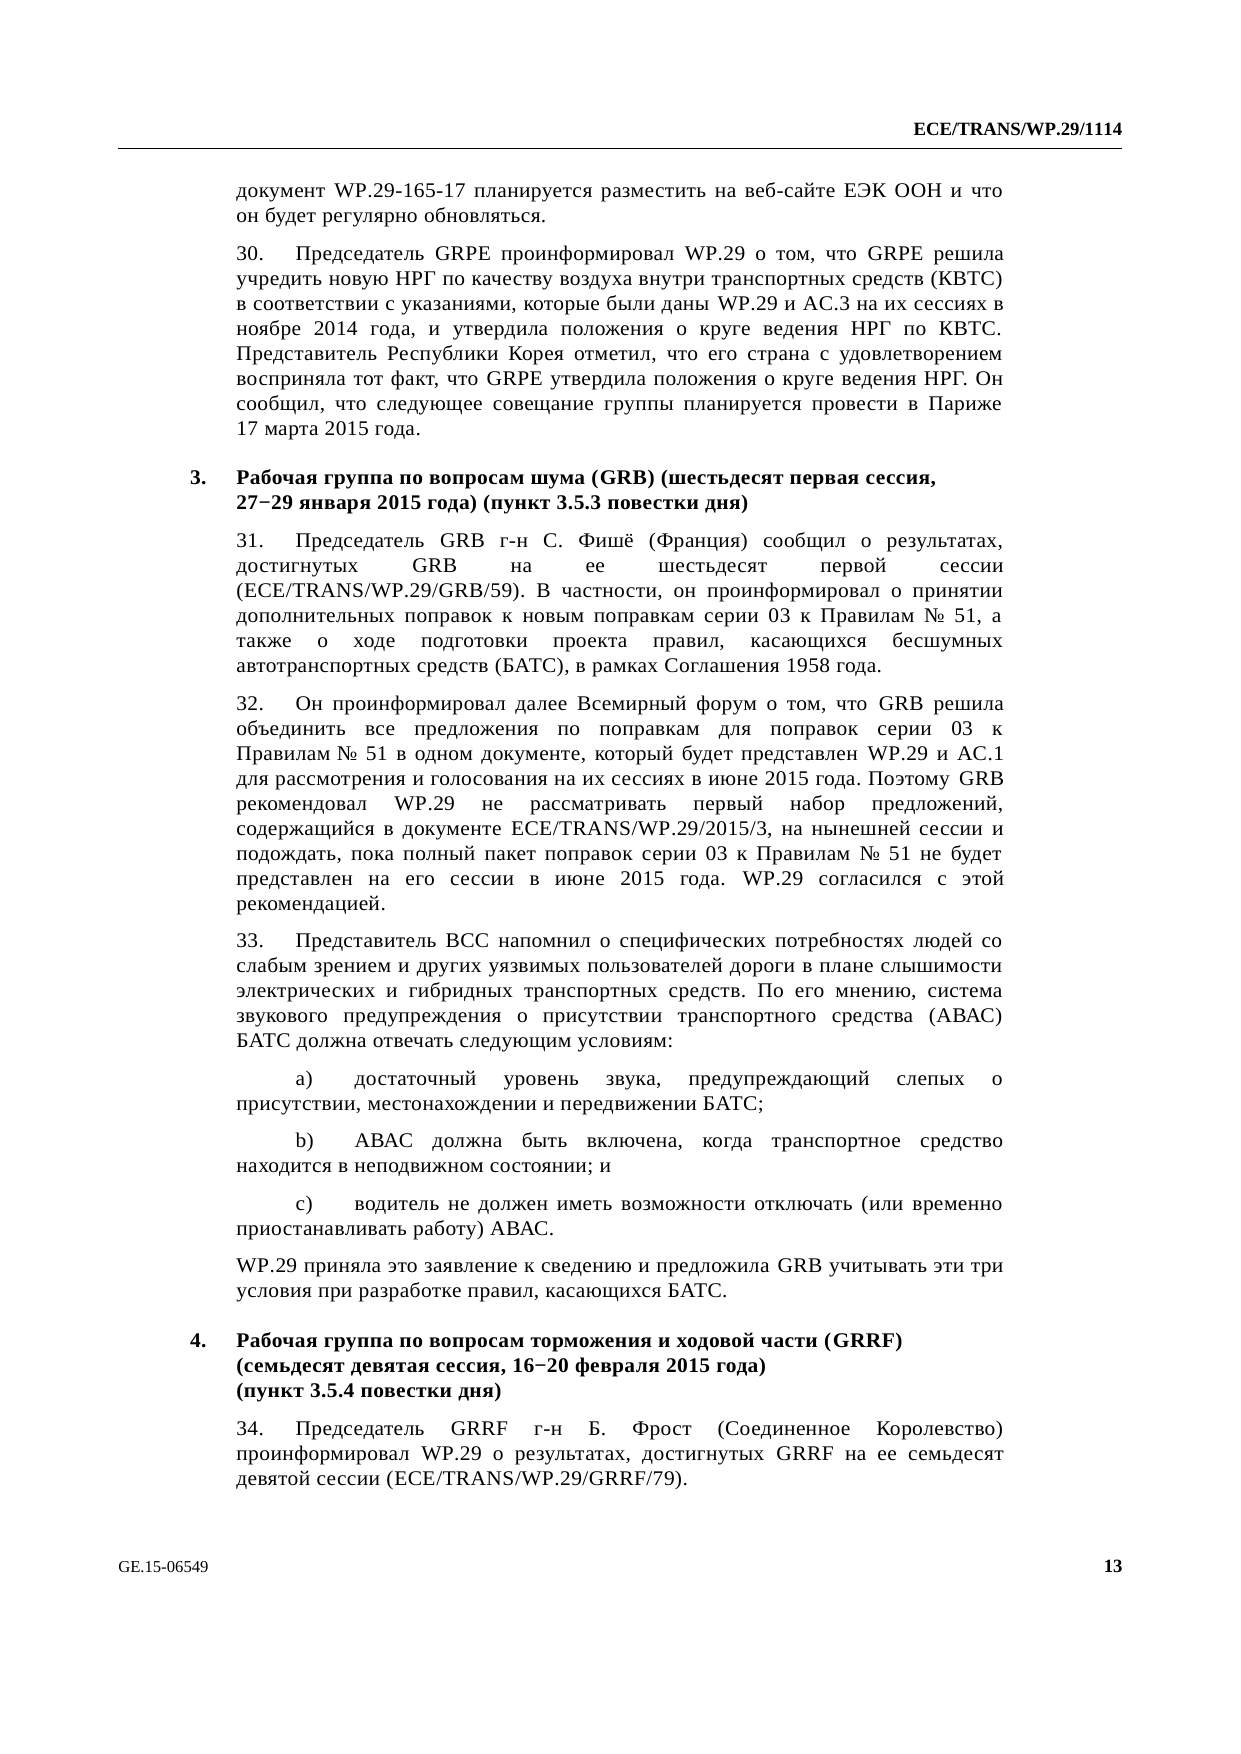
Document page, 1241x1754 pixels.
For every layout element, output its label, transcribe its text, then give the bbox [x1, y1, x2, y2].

text a) достаточный уровень звука, предупреждающий слепых о присутствии, местонахождении и передвижении БАТС; [236, 1065, 1004, 1115]
text 32. Он проинформировал далее Всемирный форум о том, что GRB решила объединить все предложения по поправкам для поправок серии 03 к Правилам № 51 в одном документе, который будет представлен WP.29 и AC.1 для рассмотрения и голосования на их сессиях в июне 2015 года. Поэтому GRB рекомендовал WP.29 не рассматривать первый набор предложений, содержащийся в документе ECE/TRANS/WP.29/2015/3, на нынешней сессии и подождать, пока полный пакет поправок серии 03 к Правилам № 51 не будет представлен на его сессии в июне 2015 года. WP.29 согласился с этой рекомендацией. [236, 690, 1004, 915]
text 33. Представитель ВСС напомнил о специфических потребностях людей со слабым зрением и других уязвимых пользователей дороги в плане слышимости электрических и гибридных транспортных средств. По его мнению, система звукового предупреждения о присутствии транспортного средства (АВАС) БАТС должна отвечать следующим условиям: [236, 927, 1004, 1052]
text 3. Рабочая группа по вопросам шума (GRB) (шестьдесят первая сессия, 27−29 января 2015 года) (пункт 3.5.3 повестки дня) [118, 465, 1004, 515]
text WP.29 приняла это заявление к сведению и предложила GRB учитывать эти три условия при разработке правил, касающихся БАТС. [236, 1252, 1004, 1302]
text 31. Председатель GRB г-н С. Фишё (Франция) сообщил о результатах, достигнутых GRB на ее шестьдесят первой сессии (ECE/TRANS/WP.29/GRB/59). В частности, он проинформировал о принятии дополнительных поправок к новым поправкам серии 03 к Правилам № 51, а также о ходе подготовки проекта правил, касающихся бесшумных автотранспортных средств (БАТС), в рамках Соглашения 1958 года. [236, 527, 1004, 677]
text b) АВАС должна быть включена, когда транспортное средство находится в неподвижном состоянии; и [236, 1127, 1004, 1177]
text 4. Рабочая группа по вопросам торможения и ходовой части (GRRF) (семьдесят девятая сессия, 16−20 февраля 2015 года) (пункт 3.5.4 повестки дня) [118, 1327, 1004, 1402]
text 34. Председатель GRRF г-н Б. Фрост (Соединенное Королевство) проинформировал WP.29 о результатах, достигнутых GRRF на ее семьдесят девятой сессии (ECE/TRANS/WP.29/GRRF/79). [236, 1415, 1004, 1490]
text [236, 177, 1004, 227]
text 30. Председатель GRPE проинформировал WP.29 о том, что GRPE решила учредить новую НРГ по качеству воздуха внутри транспортных средств (КВТС) в соответствии с указаниями, которые были даны WP.29 и AC.3 на их сессиях в ноябре 2014 года, и утвердила положения о круге ведения НРГ по КВТС. Представитель Республики Корея отметил, что его страна с удовлетворением восприняла тот факт, что GRPE утвердила положения о круге ведения НРГ. Он сообщил, что следующее совещание группы планируется провести в Париже 17 марта 2015 года. [236, 240, 1004, 440]
text c) водитель не должен иметь возможности отключать (или временно приостанавливать работу) АВАС. [236, 1190, 1004, 1240]
